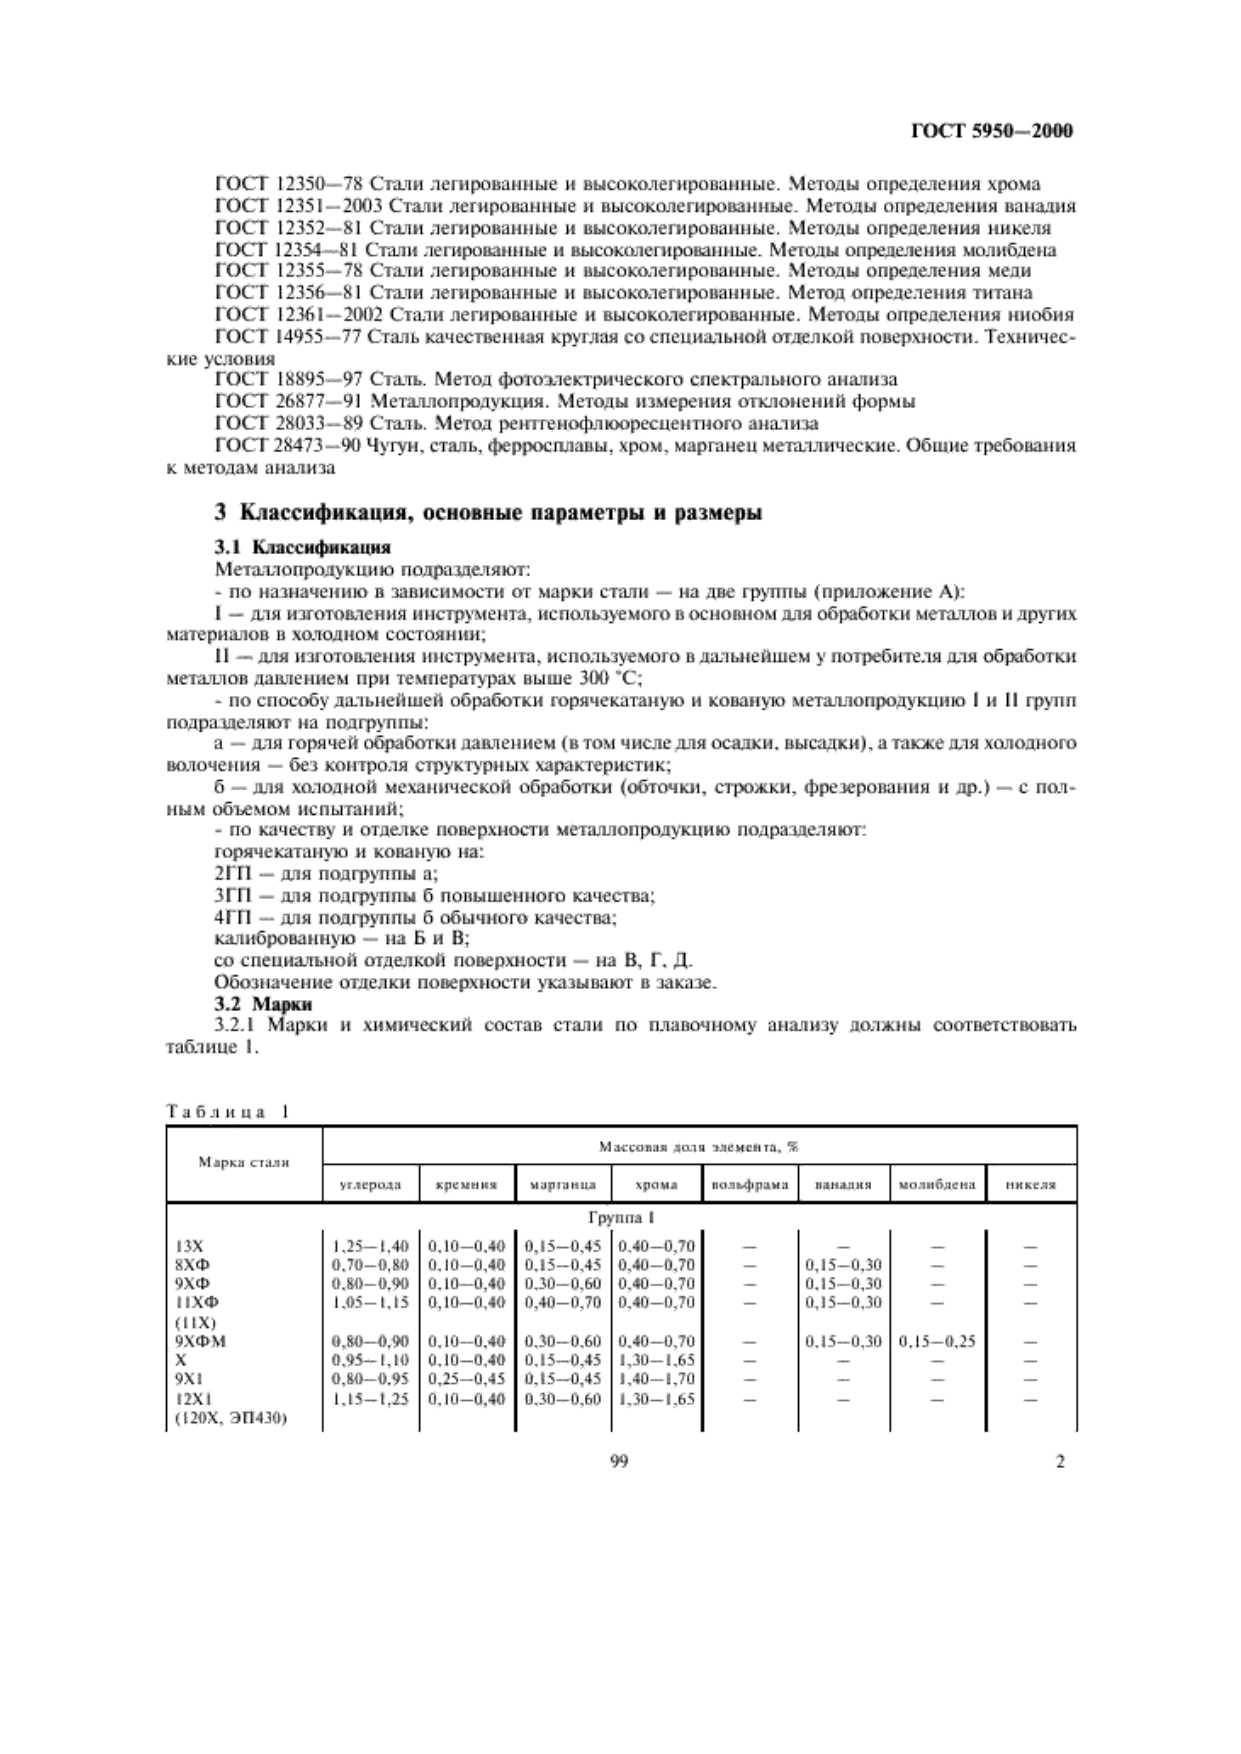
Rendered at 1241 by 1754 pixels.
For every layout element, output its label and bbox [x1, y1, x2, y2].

picture [59, 41, 1182, 1631]
